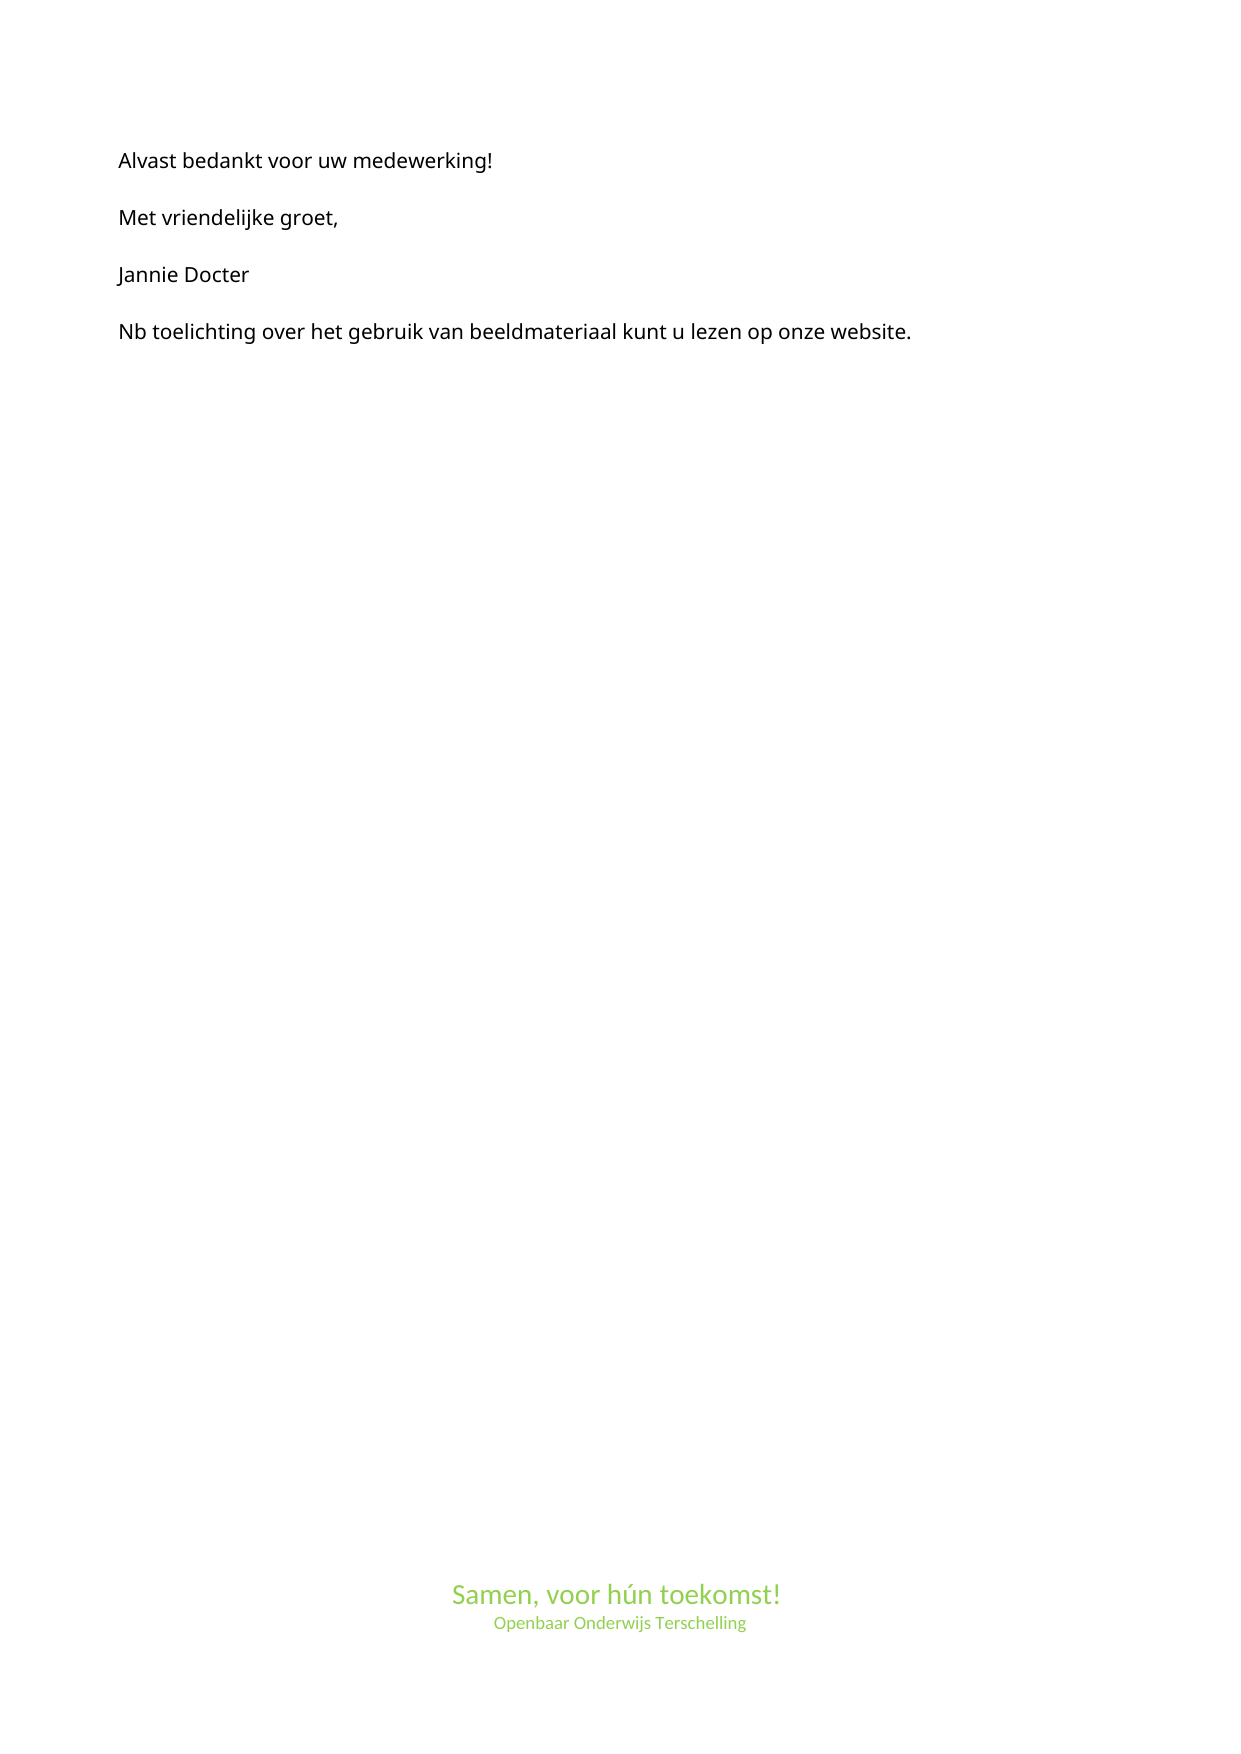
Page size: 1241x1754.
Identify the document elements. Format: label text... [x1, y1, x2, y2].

text Met vriendelijke groet, [118, 203, 1122, 232]
text Jannie Docter [118, 260, 1122, 289]
text Alvast bedankt voor uw medewerking! [118, 118, 1122, 175]
text Nb toelichting over het gebruik van beeldmateriaal kunt u lezen op onze website. [118, 317, 1122, 346]
